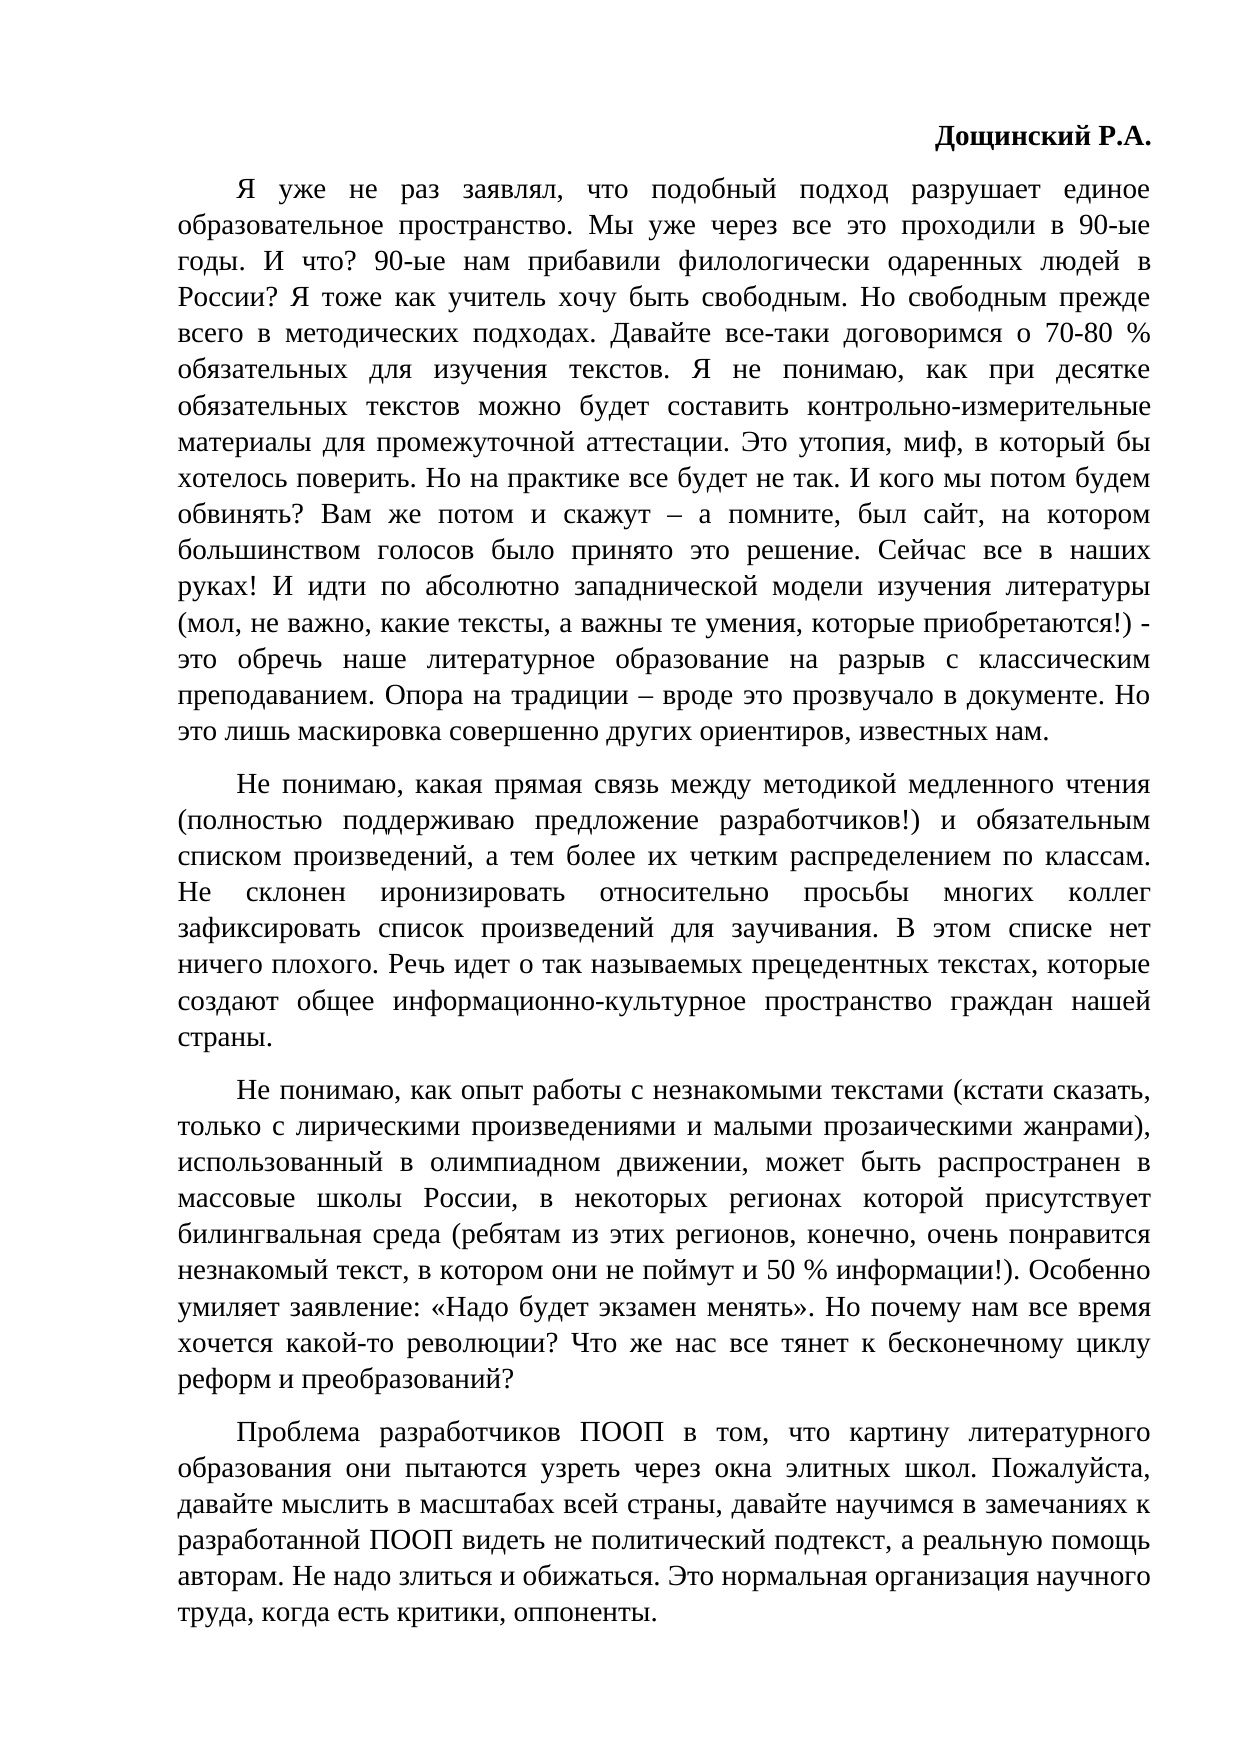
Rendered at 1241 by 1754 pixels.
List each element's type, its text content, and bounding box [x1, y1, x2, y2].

text Дощинский Р.А. [177, 118, 1152, 152]
text Я уже не раз заявлял, что подобный подход разрушает единое образовательное пространство. Мы уже через все это проходили в 90-ые годы. И что? 90-ые нам прибавили филологически одаренных людей в России? Я тоже как учитель хочу быть свободным. Но свободным прежде всего в методических подходах. Давайте все-таки договоримся о 70-80 % обязательных для изучения текстов. Я не понимаю, как при десятке обязательных текстов можно будет составить контрольно-измерительные материалы для промежуточной аттестации. Это утопия, миф, в который бы хотелось поверить. Но на практике все будет не так. И кого мы потом будем обвинять? Вам же потом и скажут – а помните, был сайт, на котором большинством голосов было принято это решение. Сейчас все в наших руках! И идти по абсолютно западнической модели изучения литературы (мол, не важно, какие тексты, а важны те умения, которые приобретаются!) - это обречь наше литературное образование на разрыв с классическим преподаванием. Опора на традиции – вроде это прозвучало в документе. Но это лишь маскировка совершенно других ориентиров, известных нам. [177, 171, 1152, 747]
text Не понимаю, какая прямая связь между методикой медленного чтения (полностью поддерживаю предложение разработчиков!) и обязательным списком произведений, а тем более их четким распределением по классам. Не склонен иронизировать относительно просьбы многих коллег зафиксировать список произведений для заучивания. В этом списке нет ничего плохого. Речь идет о так называемых прецедентных текстах, которые создают общее информационно-культурное пространство граждан нашей страны. [177, 766, 1152, 1052]
text Проблема разработчиков ПООП в том, что картину литературного образования они пытаются узреть через окна элитных школ. Пожалуйста, давайте мыслить в масштабах всей страны, давайте научимся в замечаниях к разработанной ПООП видеть не политический подтекст, а реальную помощь авторам. Не надо злиться и обижаться. Это нормальная организация научного труда, когда есть критики, оппоненты. [177, 1414, 1152, 1628]
text Не понимаю, как опыт работы с незнакомыми текстами (кстати сказать, только с лирическими произведениями и малыми прозаическими жанрами), использованный в олимпиадном движении, может быть распространен в массовые школы России, в некоторых регионах которой присутствует билингвальная среда (ребятам из этих регионов, конечно, очень понравится незнакомый текст, в котором они не поймут и 50 % информации!). Особенно умиляет заявление: «Надо будет экзамен менять». Но почему нам все время хочется какой-то революции? Что же нас все тянет к бесконечному циклу реформ и преобразований? [177, 1072, 1152, 1394]
